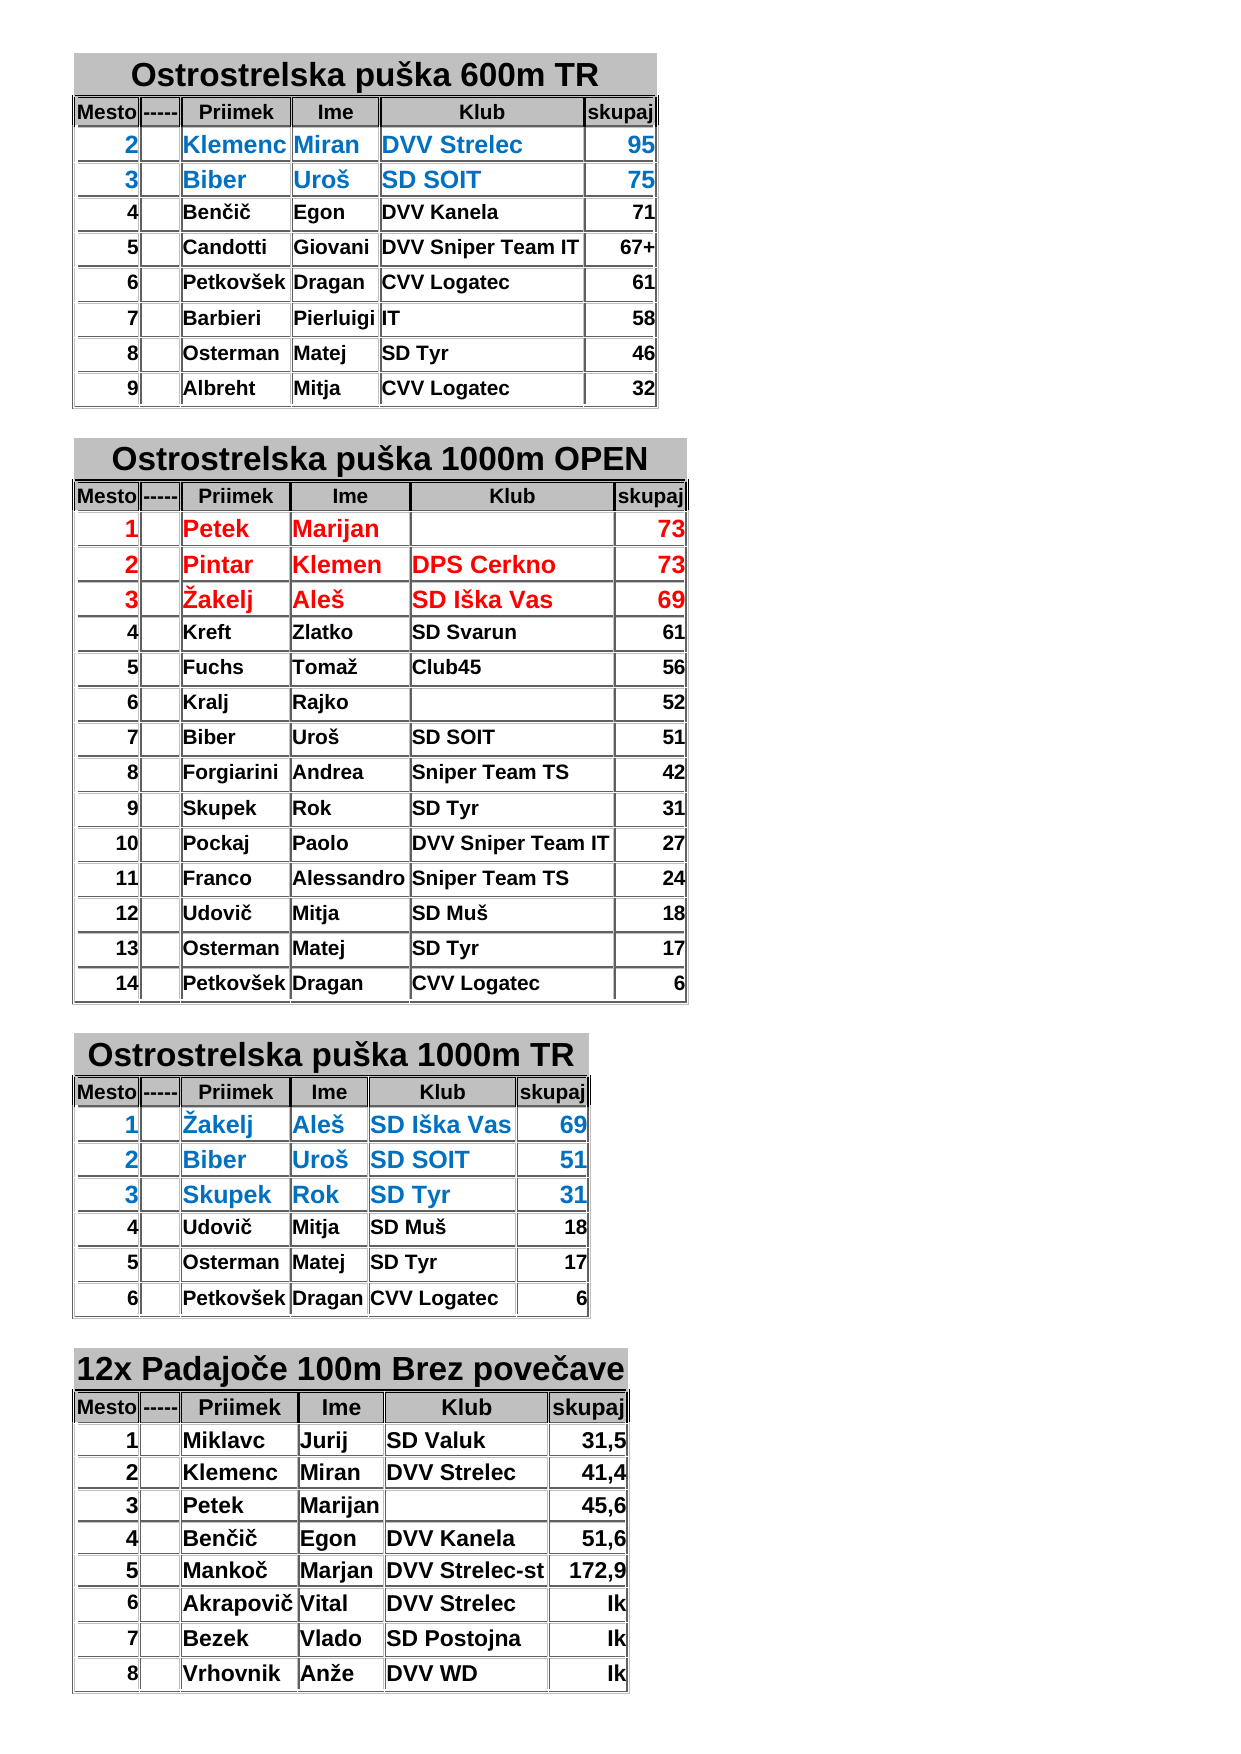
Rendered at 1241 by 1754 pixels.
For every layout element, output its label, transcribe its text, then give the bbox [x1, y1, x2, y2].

table_cell Benčič [182, 1523, 297, 1553]
table_cell 67+ [586, 230, 656, 265]
table_cell CVV Logatec [380, 374, 584, 406]
table_cell skupaj [550, 1389, 628, 1422]
table_cell Petek [182, 1491, 297, 1520]
table_cell Mitja [292, 1214, 367, 1245]
table_cell Ik [549, 1656, 628, 1691]
table_cell [386, 1491, 547, 1520]
table_cell 11 [74, 861, 140, 896]
table_cell Klemen [292, 548, 409, 580]
table_cell DVV WD [385, 1659, 549, 1691]
table_cell 2 [75, 1455, 138, 1487]
table_cell 9 [74, 791, 140, 826]
table_cell Mankoč [182, 1556, 297, 1585]
table_cell Ik [549, 1621, 628, 1656]
table_cell 8 [75, 755, 138, 791]
table_cell [141, 1624, 179, 1656]
table_cell Biber [183, 724, 289, 755]
table_cell Benčič [183, 199, 290, 230]
table_cell [142, 1144, 179, 1175]
table_cell 61 [586, 265, 656, 301]
table_cell 6 [516, 1281, 589, 1316]
table_cell 10 [74, 826, 140, 861]
table_cell 6 [74, 1281, 140, 1316]
table_cell [142, 304, 179, 336]
table_cell [142, 864, 179, 896]
table_cell 27 [614, 826, 687, 861]
table_header Ostrostrelska puška 1000m OPEN [74, 438, 687, 479]
table_cell [142, 934, 179, 966]
table_cell Mesto [74, 1389, 138, 1422]
table_cell 7 [74, 1621, 140, 1656]
table_cell [142, 899, 179, 931]
table_cell [142, 583, 179, 615]
table_cell 1 [74, 510, 140, 545]
table_cell Skupek [182, 1179, 289, 1210]
table_cell [142, 1179, 179, 1210]
table_cell Vrhovnik [181, 1659, 298, 1691]
table_cell SD Valuk [386, 1425, 547, 1454]
table_cell 13 [75, 931, 138, 966]
table_cell Petkovšek [181, 969, 290, 1001]
table_cell Dragan [290, 1284, 368, 1316]
table_cell [142, 548, 179, 580]
table_cell Egon [293, 199, 378, 230]
table_cell 17 [518, 1245, 588, 1281]
table_cell IT [382, 304, 583, 336]
table_cell Klub [386, 1393, 547, 1422]
table_cell Mitja [291, 371, 380, 406]
table_cell Tomaž [292, 654, 409, 685]
table_cell Ime [292, 483, 409, 510]
table_cell 95 [586, 125, 655, 160]
table_cell [142, 1249, 179, 1281]
table_cell Jurij [300, 1425, 383, 1454]
table_cell [142, 654, 179, 685]
table_cell 73 [614, 545, 687, 580]
table_cell 69 [616, 580, 685, 615]
table_cell 18 [614, 896, 687, 931]
table_cell 172,9 [549, 1553, 628, 1585]
table_cell Petkovšek [181, 1284, 290, 1316]
table_cell Matej [292, 934, 409, 966]
table_cell [141, 1556, 179, 1585]
table_cell 8 [74, 1656, 140, 1691]
table_cell SD Tyr [412, 794, 613, 826]
table_cell 3 [75, 1487, 138, 1520]
table_cell 6 [75, 685, 138, 720]
table_cell [141, 1589, 179, 1621]
table_cell Priimek [182, 1078, 289, 1105]
table_cell 51 [616, 720, 686, 755]
table_cell Paolo [292, 829, 409, 861]
table_cell Pierluigi [293, 304, 378, 336]
table_cell [142, 199, 179, 230]
table_cell Ik [550, 1585, 627, 1621]
table_cell SD Iška Vas [370, 1108, 515, 1140]
table_cell Albreht [181, 374, 291, 406]
table_header 12x Padajoče 100m Brez povečave [74, 1348, 628, 1389]
table_cell 42 [616, 755, 686, 791]
table_cell DVV Strelec [382, 128, 583, 160]
table_cell Pintar [183, 548, 289, 580]
table_cell 3 [75, 1175, 138, 1210]
table_cell 1 [75, 1105, 138, 1140]
table_cell Aleš [292, 583, 409, 615]
table_cell Sniper Team TS [412, 864, 613, 896]
table_cell CVV Logatec [382, 269, 583, 301]
table_cell [141, 1458, 179, 1487]
table_cell [141, 1523, 179, 1553]
table_cell 4 [75, 1520, 138, 1553]
table_cell 18 [518, 1210, 588, 1245]
table_cell Mesto [74, 1075, 140, 1105]
table_cell [140, 966, 181, 1001]
table_cell Aleš [292, 1108, 367, 1140]
table_cell [140, 1659, 181, 1691]
table_cell Ime [292, 1078, 367, 1105]
table_cell Klub [370, 1078, 515, 1105]
table_cell 17 [616, 931, 685, 966]
table_cell 9 [74, 371, 140, 406]
table_cell Forgiarini [183, 759, 289, 791]
table_cell [142, 234, 179, 265]
table_header Ostrostrelska puška 1000m TR [74, 1033, 589, 1075]
table_cell Matej [293, 339, 378, 371]
table_cell 1 [74, 1422, 140, 1454]
table_cell 61 [616, 615, 685, 650]
table_cell [142, 1108, 179, 1140]
table_cell Andrea [292, 759, 409, 791]
table_cell 4 [75, 1210, 138, 1245]
table_cell Priimek [183, 98, 290, 125]
table_cell Kralj [183, 689, 289, 720]
table_cell 46 [584, 336, 657, 371]
table_cell 12 [74, 896, 140, 931]
table_cell Marijan [300, 1491, 383, 1520]
table_cell 6 [614, 966, 685, 1001]
table_cell [140, 371, 181, 406]
table_cell DVV Sniper Team IT [412, 829, 613, 861]
table_cell SD Muš [370, 1214, 515, 1245]
table_cell DVV Strelec-st [386, 1556, 547, 1585]
table_cell Dragan [290, 969, 410, 1001]
table_cell CVV Logatec [369, 1284, 516, 1316]
table_cell Ime [293, 98, 378, 125]
table_cell 71 [586, 195, 656, 230]
table_cell Bezek [182, 1624, 297, 1656]
table_cell skupaj [516, 1075, 589, 1105]
table_cell Biber [183, 164, 290, 195]
table_cell SD Postojna [386, 1624, 547, 1656]
table_cell Rajko [292, 689, 409, 720]
table_cell ----- [141, 1393, 179, 1422]
table_cell Mesto [74, 479, 138, 510]
table_cell Klemenc [183, 128, 290, 160]
table_cell [142, 128, 179, 160]
table_cell 52 [616, 685, 686, 720]
table_cell 45,6 [550, 1487, 627, 1520]
table_cell 5 [75, 230, 138, 265]
table_cell [412, 689, 613, 720]
table_cell Egon [300, 1523, 383, 1553]
table_cell SD Muš [412, 899, 613, 931]
table_cell Skupek [183, 794, 289, 826]
table_cell 3 [75, 160, 138, 195]
table_cell SD Tyr [412, 934, 613, 966]
table_cell 7 [74, 301, 140, 336]
table_cell Mesto [74, 95, 140, 125]
table_cell SD Tyr [370, 1249, 515, 1281]
table_cell Vital [300, 1589, 383, 1621]
table_cell 4 [75, 195, 138, 230]
table_cell SD Tyr [370, 1179, 515, 1210]
table_cell [142, 689, 179, 720]
table_cell Udovič [183, 899, 289, 931]
table_cell Barbieri [183, 304, 290, 336]
table_cell Žakelj [183, 583, 289, 615]
table_cell 24 [614, 861, 687, 896]
table_cell DVV Sniper Team IT [382, 234, 583, 265]
table_cell 4 [75, 615, 138, 650]
table_cell Miklavc [182, 1425, 297, 1454]
table_cell Franco [183, 864, 289, 896]
table_cell Rok [292, 1179, 367, 1210]
table_cell Miran [293, 128, 378, 160]
table_cell ----- [142, 98, 179, 125]
table_cell 51,6 [550, 1520, 626, 1553]
table_cell [142, 724, 179, 755]
table_cell 2 [75, 125, 138, 160]
table_cell [142, 269, 179, 301]
table_cell 31 [518, 1175, 588, 1210]
table_header Ostrostrelska puška 600m TR [74, 53, 657, 95]
table_cell 7 [75, 720, 138, 755]
table_cell Biber [182, 1144, 289, 1175]
table_cell DVV Kanela [386, 1523, 547, 1553]
table_cell Petkovšek [183, 269, 290, 301]
table_cell Osterman [183, 934, 289, 966]
table_cell skupaj [584, 95, 657, 125]
table_cell Udovič [182, 1214, 289, 1245]
table_cell Petek [183, 513, 289, 545]
table_cell ----- [142, 1078, 179, 1105]
table_cell [140, 1284, 181, 1316]
table_cell 69 [518, 1105, 587, 1140]
table_cell 75 [586, 160, 656, 195]
table_cell SD SOIT [412, 724, 613, 755]
table_cell Anže [298, 1659, 384, 1691]
table_cell 58 [584, 301, 657, 336]
table_cell Priimek [183, 483, 289, 510]
table_cell [142, 513, 179, 545]
table_cell Fuchs [183, 654, 289, 685]
table_cell Vlado [300, 1624, 383, 1656]
table_cell 2 [74, 545, 140, 580]
table_cell SD SOIT [382, 164, 583, 195]
table_cell 56 [616, 650, 686, 685]
table_cell 51 [518, 1140, 588, 1175]
table_cell Rok [292, 794, 409, 826]
table_cell Osterman [182, 1249, 289, 1281]
table_cell Giovani [293, 234, 378, 265]
table_cell 32 [584, 371, 657, 406]
table_cell 73 [614, 510, 687, 545]
table_cell [142, 1214, 179, 1245]
table_cell Dragan [293, 269, 378, 301]
table_cell [142, 829, 179, 861]
table_cell Marijan [292, 513, 409, 545]
table_cell DVV Strelec [386, 1589, 547, 1621]
table_cell 6 [75, 1585, 138, 1621]
table_cell 6 [75, 265, 138, 301]
table_cell SD Svarun [412, 618, 613, 650]
table_cell [142, 794, 179, 826]
table_cell ----- [142, 483, 179, 510]
table_cell [142, 618, 179, 650]
table_cell Alessandro [292, 864, 409, 896]
table_cell Kreft [183, 618, 289, 650]
table_cell CVV Logatec [410, 969, 614, 1001]
table_cell Ime [300, 1393, 383, 1422]
table_cell DVV Kanela [382, 199, 583, 230]
table_cell 5 [75, 1245, 138, 1281]
table_cell Priimek [182, 1393, 297, 1422]
table_cell Akrapovič [182, 1589, 297, 1621]
table_cell Uroš [293, 164, 378, 195]
table_cell 14 [75, 966, 140, 1001]
table_cell [142, 164, 179, 195]
table_cell 2 [75, 1140, 138, 1175]
table_cell 31,5 [549, 1422, 628, 1454]
table_cell [141, 1425, 179, 1454]
table_cell skupaj [616, 479, 687, 510]
table_cell Pockaj [183, 829, 289, 861]
table_cell Klub [382, 98, 583, 125]
table_cell 5 [74, 1553, 140, 1585]
table_cell [142, 339, 179, 371]
table_cell 31 [614, 791, 687, 826]
table_cell SD Iška Vas [412, 583, 613, 615]
table_cell Zlatko [292, 618, 409, 650]
table_cell 41,4 [550, 1455, 627, 1487]
table_cell [142, 759, 179, 791]
table_cell Sniper Team TS [412, 759, 613, 791]
table_cell Klemenc [182, 1458, 297, 1487]
table_cell [412, 513, 613, 545]
table_cell Uroš [292, 724, 409, 755]
table_cell DPS Cerkno [412, 548, 613, 580]
table_cell DVV Strelec [386, 1458, 547, 1487]
table_cell Mitja [292, 899, 409, 931]
table_cell Marjan [300, 1556, 383, 1585]
table_cell 3 [75, 580, 138, 615]
table_cell 5 [75, 650, 138, 685]
table_cell SD Tyr [382, 339, 583, 371]
table_cell 8 [74, 336, 140, 371]
table_cell Candotti [183, 234, 290, 265]
table_cell Club45 [412, 654, 613, 685]
table_cell Uroš [292, 1144, 367, 1175]
table_cell [141, 1491, 179, 1520]
table_cell SD SOIT [370, 1144, 515, 1175]
table_cell Žakelj [182, 1108, 289, 1140]
table_cell Osterman [183, 339, 290, 371]
table_cell Matej [292, 1249, 367, 1281]
table_cell Miran [300, 1458, 383, 1487]
table_cell Klub [412, 483, 613, 510]
